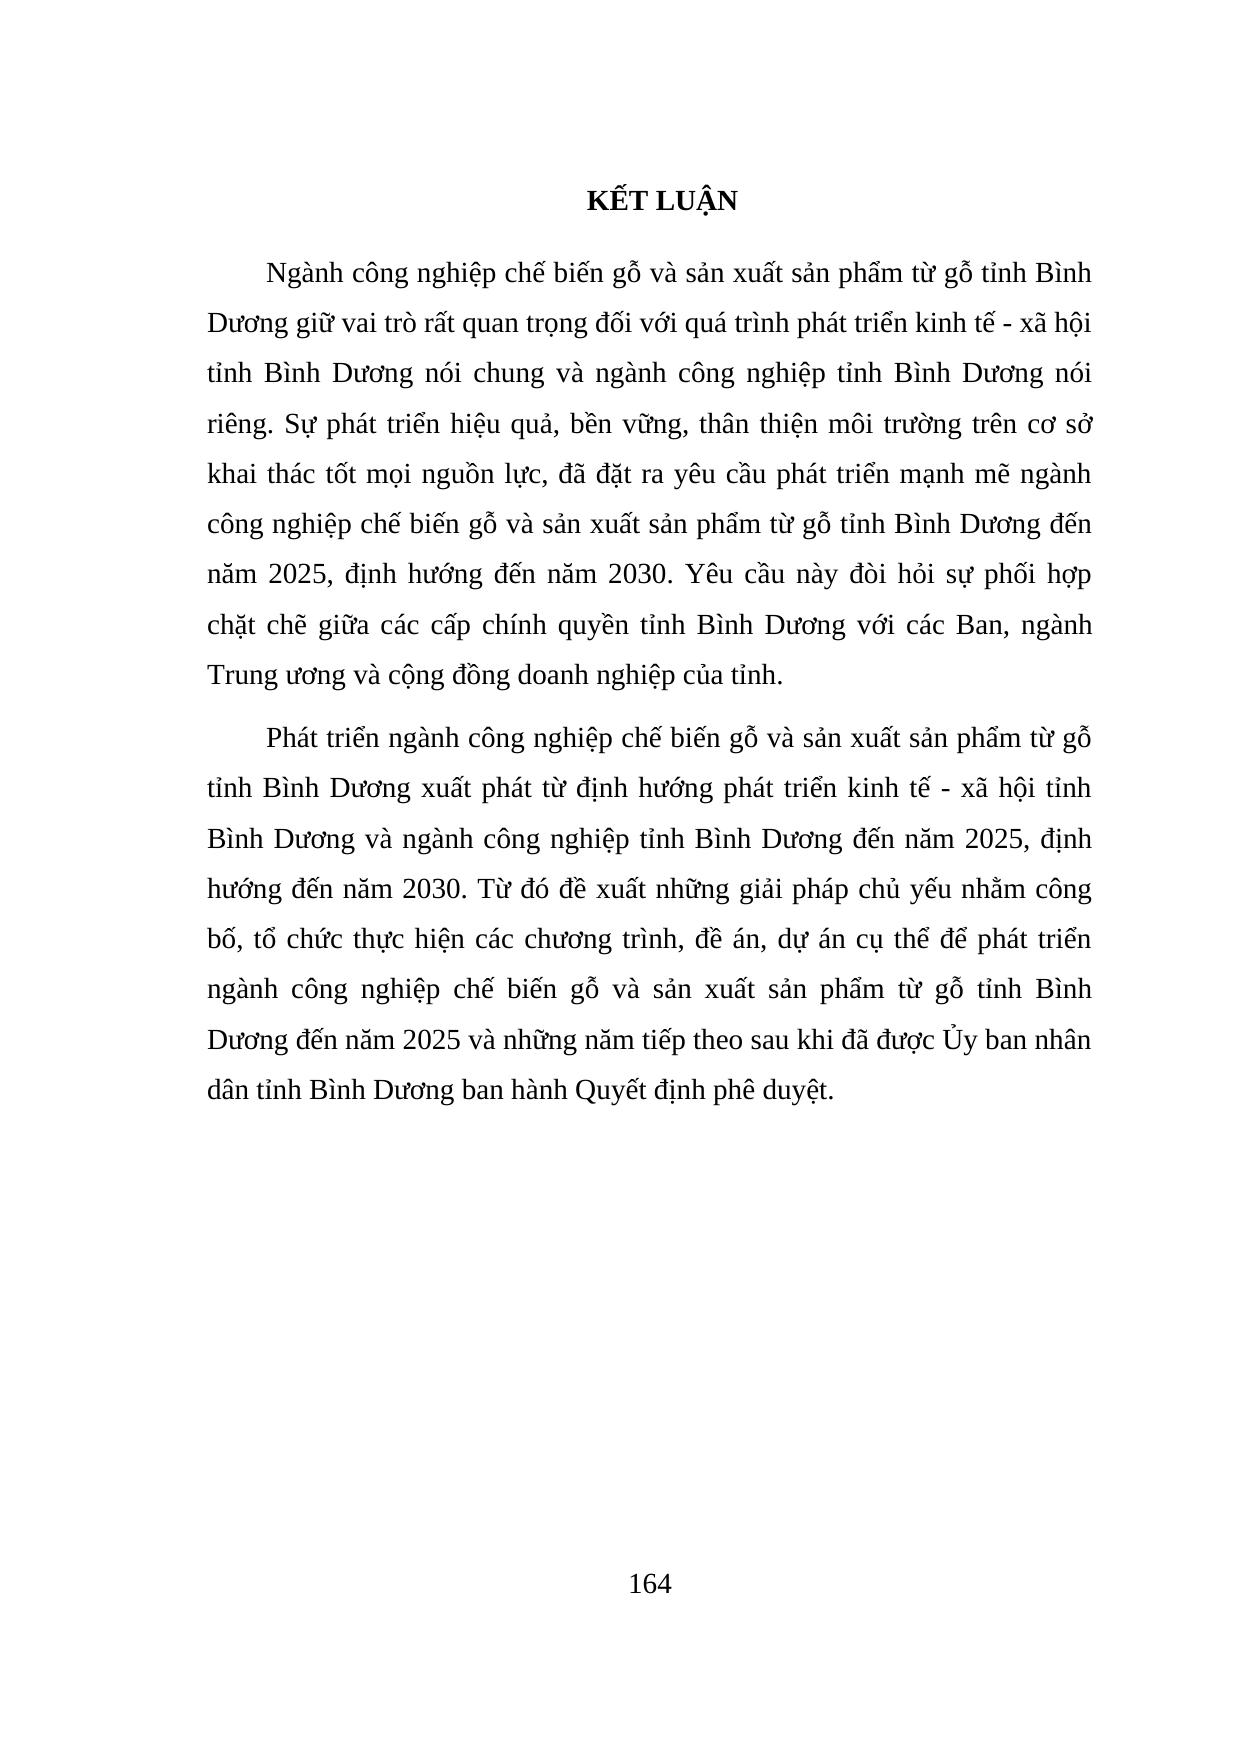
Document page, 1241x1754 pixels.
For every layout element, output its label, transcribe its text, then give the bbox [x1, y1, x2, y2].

text Phát triển ngành công nghiệp chế biến gỗ và sản xuất sản phẩm từ gỗ tỉnh Bình Dương xuất phát từ định hướng phát triển kinh tế - xã hội tỉnh Bình Dương và ngành công nghiệp tỉnh Bình Dương đến năm 2025, định hướng đến năm 2030. Từ đó đề xuất những giải pháp chủ yếu nhằm công bố, tổ chức thực hiện các chương trình, đề án, dự án cụ thể để phát triển ngành công nghiệp chế biến gỗ và sản xuất sản phẩm từ gỗ tỉnh Bình Dương đến năm 2025 và những năm tiếp theo sau khi đã được Ủy ban nhân dân tỉnh Bình Dương ban hành Quyết định phê duyệt. [207, 720, 1092, 1106]
list Ngành công nghiệp chế biến gỗ và sản xuất sản phẩm từ gỗ tỉnh Bình Dương giữ vai trò rất quan trọng đối với quá trình phát triển kinh tế - xã hội tỉnh Bình Dương nói chung và ngành công nghiệp tỉnh Bình Dương nói riêng. Sự phát triển hiệu quả, bền vững, thân thiện môi trường trên cơ sở khai thác tốt mọi nguồn lực, đã đặt ra yêu cầu phát triển mạnh mẽ ngành công nghiệp chế biến gỗ và sản xuất sản phẩm từ gỗ tỉnh Bình Dương đến năm 2025, định hướng đến năm 2030. Yêu cầu này đòi hỏi sự phối hợp chặt chẽ giữa các cấp chính quyền tỉnh Bình Dương với các Ban, ngành Trung ương và cộng đồng doanh nghiệp của tỉnh. [207, 255, 1092, 691]
subtitle KẾT LUẬN [207, 183, 1118, 216]
